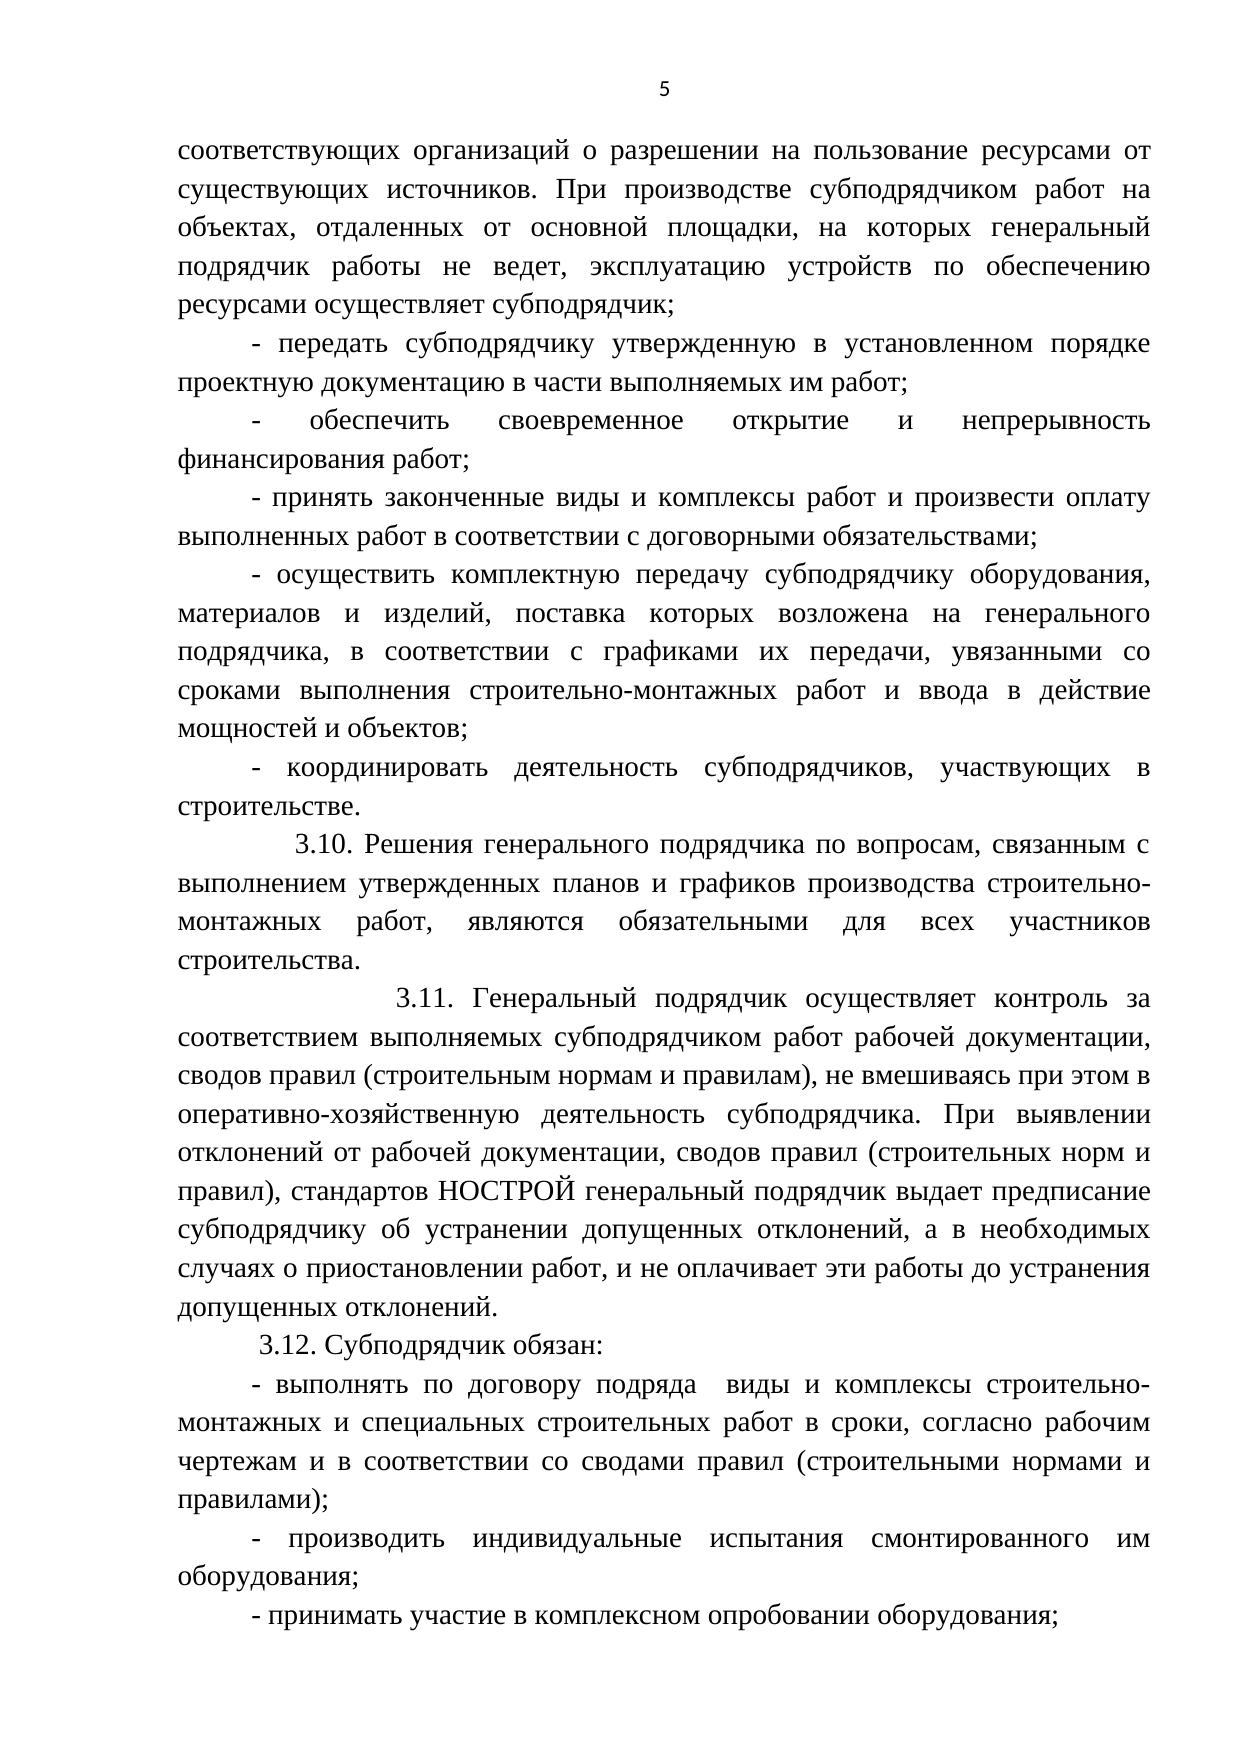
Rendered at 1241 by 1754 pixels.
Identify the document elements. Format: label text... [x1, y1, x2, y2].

text - передать субподрядчику утвержденную в установленном порядке проектную документацию в части выполняемых им работ; [177, 325, 1152, 397]
text 3.10. Решения генерального подрядчика по вопросам, связанным с выполнением утвержденных планов и графиков производства строительно-монтажных работ, являются обязательными для всех участников строительства. [177, 826, 1152, 975]
text - принять законченные виды и комплексы работ и произвести оплату выполненных работ в соответствии с договорными обязательствами; [177, 479, 1152, 551]
text - обеспечить своевременное открытие и непрерывность финансирования работ; [177, 402, 1152, 474]
text - производить индивидуальные испытания смонтированного им оборудования; [177, 1520, 1152, 1592]
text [177, 132, 1152, 320]
text - координировать деятельность субподрядчиков, участвующих в строительстве. [177, 749, 1152, 821]
text - выполнять по договору подряда виды и комплексы строительно-монтажных и специальных строительных работ в сроки, согласно рабочим чертежам и в соответствии со сводами правил (строительными нормами и правилами); [177, 1366, 1152, 1515]
text - осуществить комплектную передачу субподрядчику оборудования, материалов и изделий, поставка которых возложена на генерального подрядчика, в соответствии с графиками их передачи, увязанными со сроками выполнения строительно-монтажных работ и ввода в действие мощностей и объектов; [177, 556, 1152, 744]
text 3.12. Субподрядчик обязан: [251, 1327, 1152, 1361]
text 3.11. Генеральный подрядчик осуществляет контроль за соответствием выполняемых субподрядчиком работ рабочей документации, сводов правил (строительным нормам и правилам), не вмешиваясь при этом в оперативно-хозяйственную деятельность субподрядчика. При выявлении отклонений от рабочей документации, сводов правил (строительных норм и правил), стандартов НОСТРОЙ генеральный подрядчик выдает предписание субподрядчику об устранении допущенных отклонений, а в необходимых случаях о приостановлении работ, и не оплачивает эти работы до устранения допущенных отклонений. [177, 980, 1152, 1322]
text - принимать участие в комплексном опробовании оборудования; [177, 1597, 1152, 1631]
